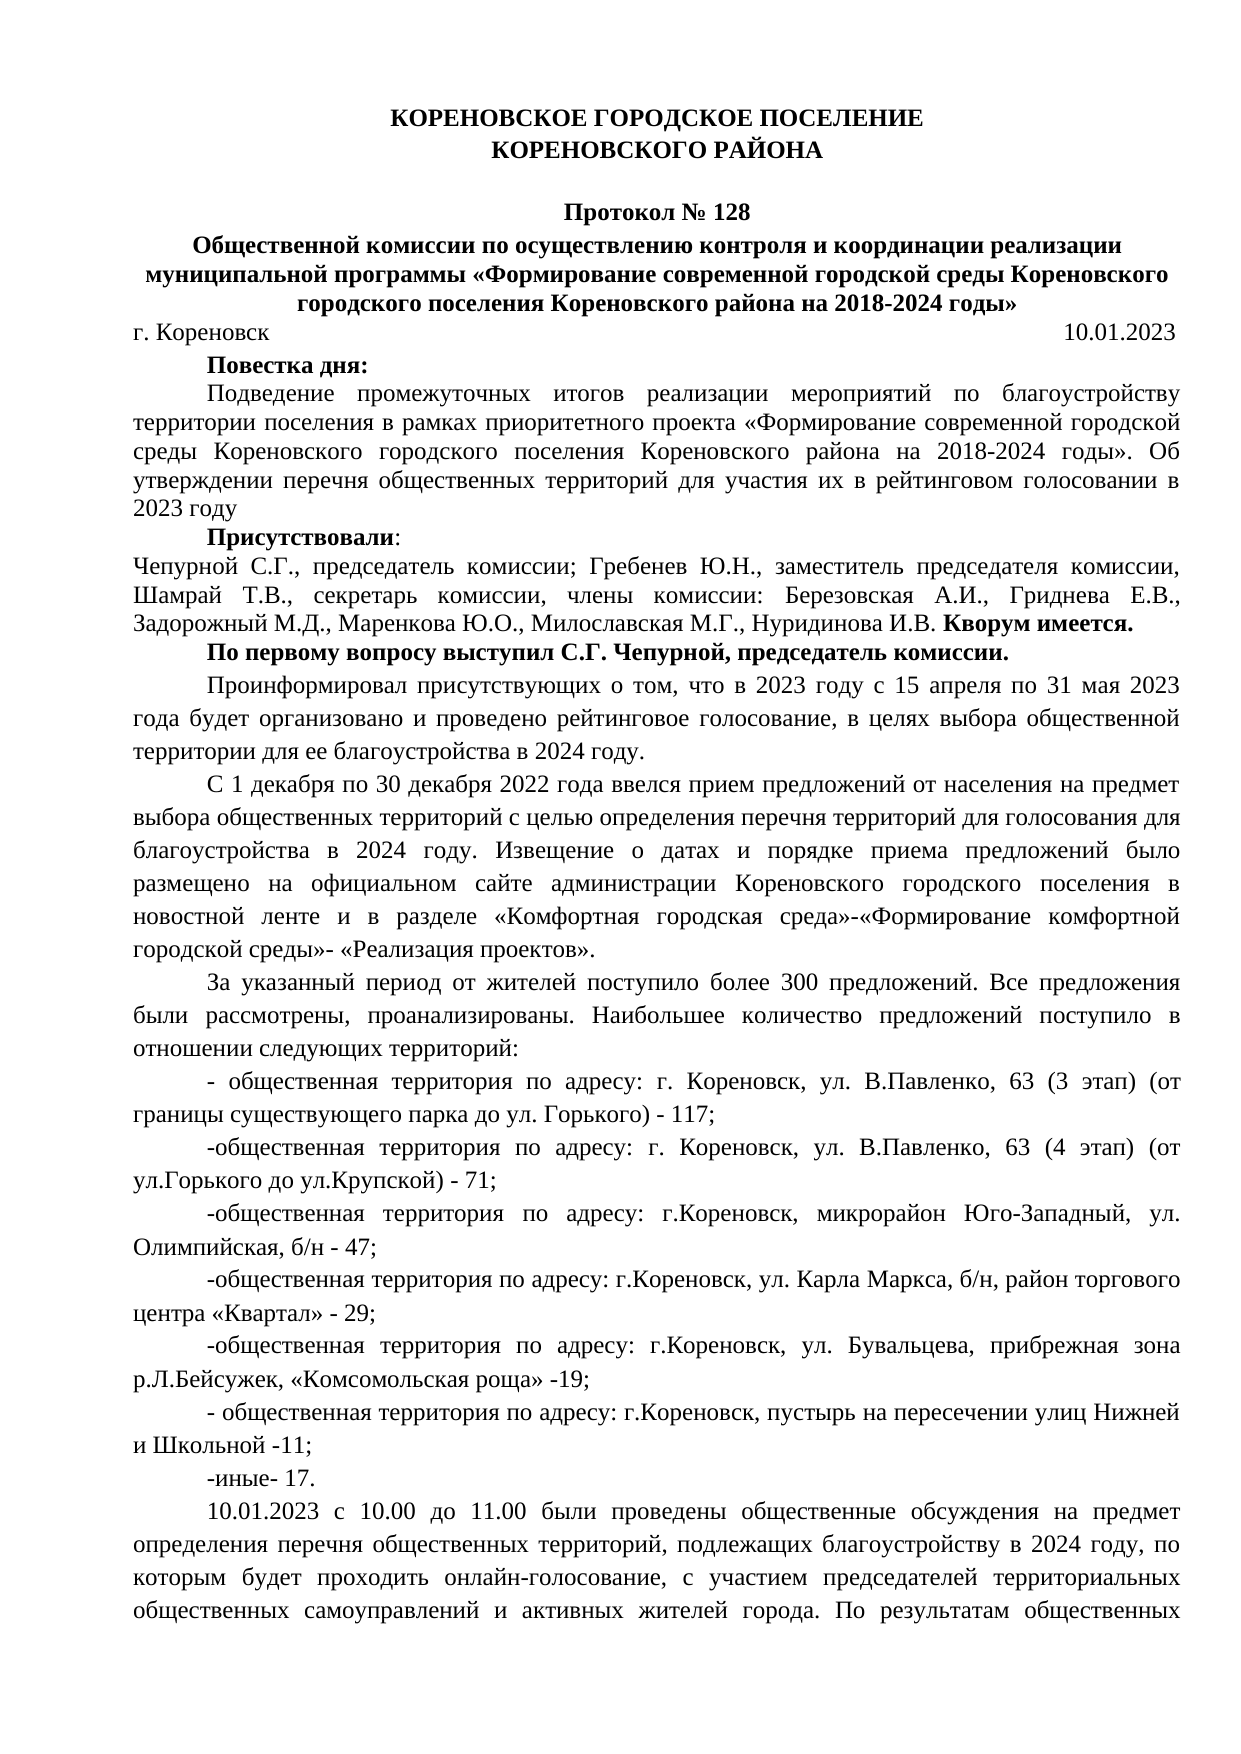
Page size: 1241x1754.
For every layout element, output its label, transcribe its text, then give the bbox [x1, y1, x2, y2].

text Протокол № 128 [133, 197, 1181, 226]
text КОРЕНОВСКОЕ ГОРОДСКОЕ ПОСЕЛЕНИЕ [133, 103, 1181, 131]
text Проинформировал присутствующих о том, что в 2023 году с 15 апреля по 31 мая 2023 года будет организовано и проведено рейтинговое голосование, в целях выбора общественной территории для ее благоустройства в 2024 году. [133, 670, 1181, 765]
text Общественной комиссии по осуществлению контроля и координации реализации муниципальной программы «Формирование современной городской среды Кореновского городского поселения Кореновского района на 2018-2024 годы» [133, 230, 1181, 317]
text -иные- 17. [133, 1463, 1181, 1491]
text Повестка дня: [133, 350, 1181, 378]
text КОРЕНОВСКОГО РАЙОНА [133, 136, 1181, 164]
text Чепурной С.Г., председатель комиссии; Гребенев Ю.Н., заместитель председателя комиссии, Шамрай Т.В., секретарь комиссии, члены комиссии: Березовская А.И., Гриднева Е.В., Задорожный М.Д., Маренкова Ю.О., Милославская М.Г., Нуридинова И.В. Кворум имеется. [133, 551, 1181, 637]
text -общественная территория по адресу: г. Кореновск, ул. В.Павленко, 63 (4 этап) (от ул.Горького до ул.Крупской) - 71; [133, 1132, 1181, 1194]
text г. Кореновск 10.01.2023 [133, 317, 1181, 345]
text Присутствовали: [133, 522, 1181, 551]
text -общественная территория по адресу: г.Кореновск, ул. Карла Маркса, б/н, район торгового центра «Квартал» - 29; [133, 1264, 1181, 1326]
text Подведение промежуточных итогов реализации мероприятий по благоустройству территории поселения в рамках приоритетного проекта «Формирование современной городской среды Кореновского городского поселения Кореновского района на 2018-2024 годы». Об утверждении перечня общественных территорий для участия их в рейтинговом голосовании в 2023 году [133, 378, 1181, 522]
text -общественная территория по адресу: г.Кореновск, микрорайон Юго-Западный, ул. Олимпийская, б/н - 47; [133, 1198, 1181, 1260]
text За указанный период от жителей поступило более 300 предложений. Все предложения были рассмотрены, проанализированы. Наибольшее количество предложений поступило в отношении следующих территорий: [133, 967, 1181, 1062]
text -общественная территория по адресу: г.Кореновск, ул. Бувальцева, прибрежная зона р.Л.Бейсужек, «Комсомольская роща» -19; [133, 1331, 1181, 1392]
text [133, 1496, 1181, 1623]
text - общественная территория по адресу: г.Кореновск, пустырь на пересечении улиц Нижней и Школьной -11; [133, 1397, 1181, 1458]
text По первому вопросу выступил С.Г. Чепурной, председатель комиссии. [133, 637, 1181, 666]
text С 1 декабря по 30 декабря 2022 года ввелся прием предложений от населения на предмет выбора общественных территорий с целью определения перечня территорий для голосования для благоустройства в 2024 году. Извещение о датах и порядке приема предложений было размещено на официальном сайте администрации Кореновского городского поселения в новостной ленте и в разделе «Комфортная городская среда»-«Формирование комфортной городской среды»- «Реализация проектов». [133, 769, 1181, 963]
text - общественная территория по адресу: г. Кореновск, ул. В.Павленко, 63 (3 этап) (от границы существующего парка до ул. Горького) - 117; [133, 1066, 1181, 1128]
